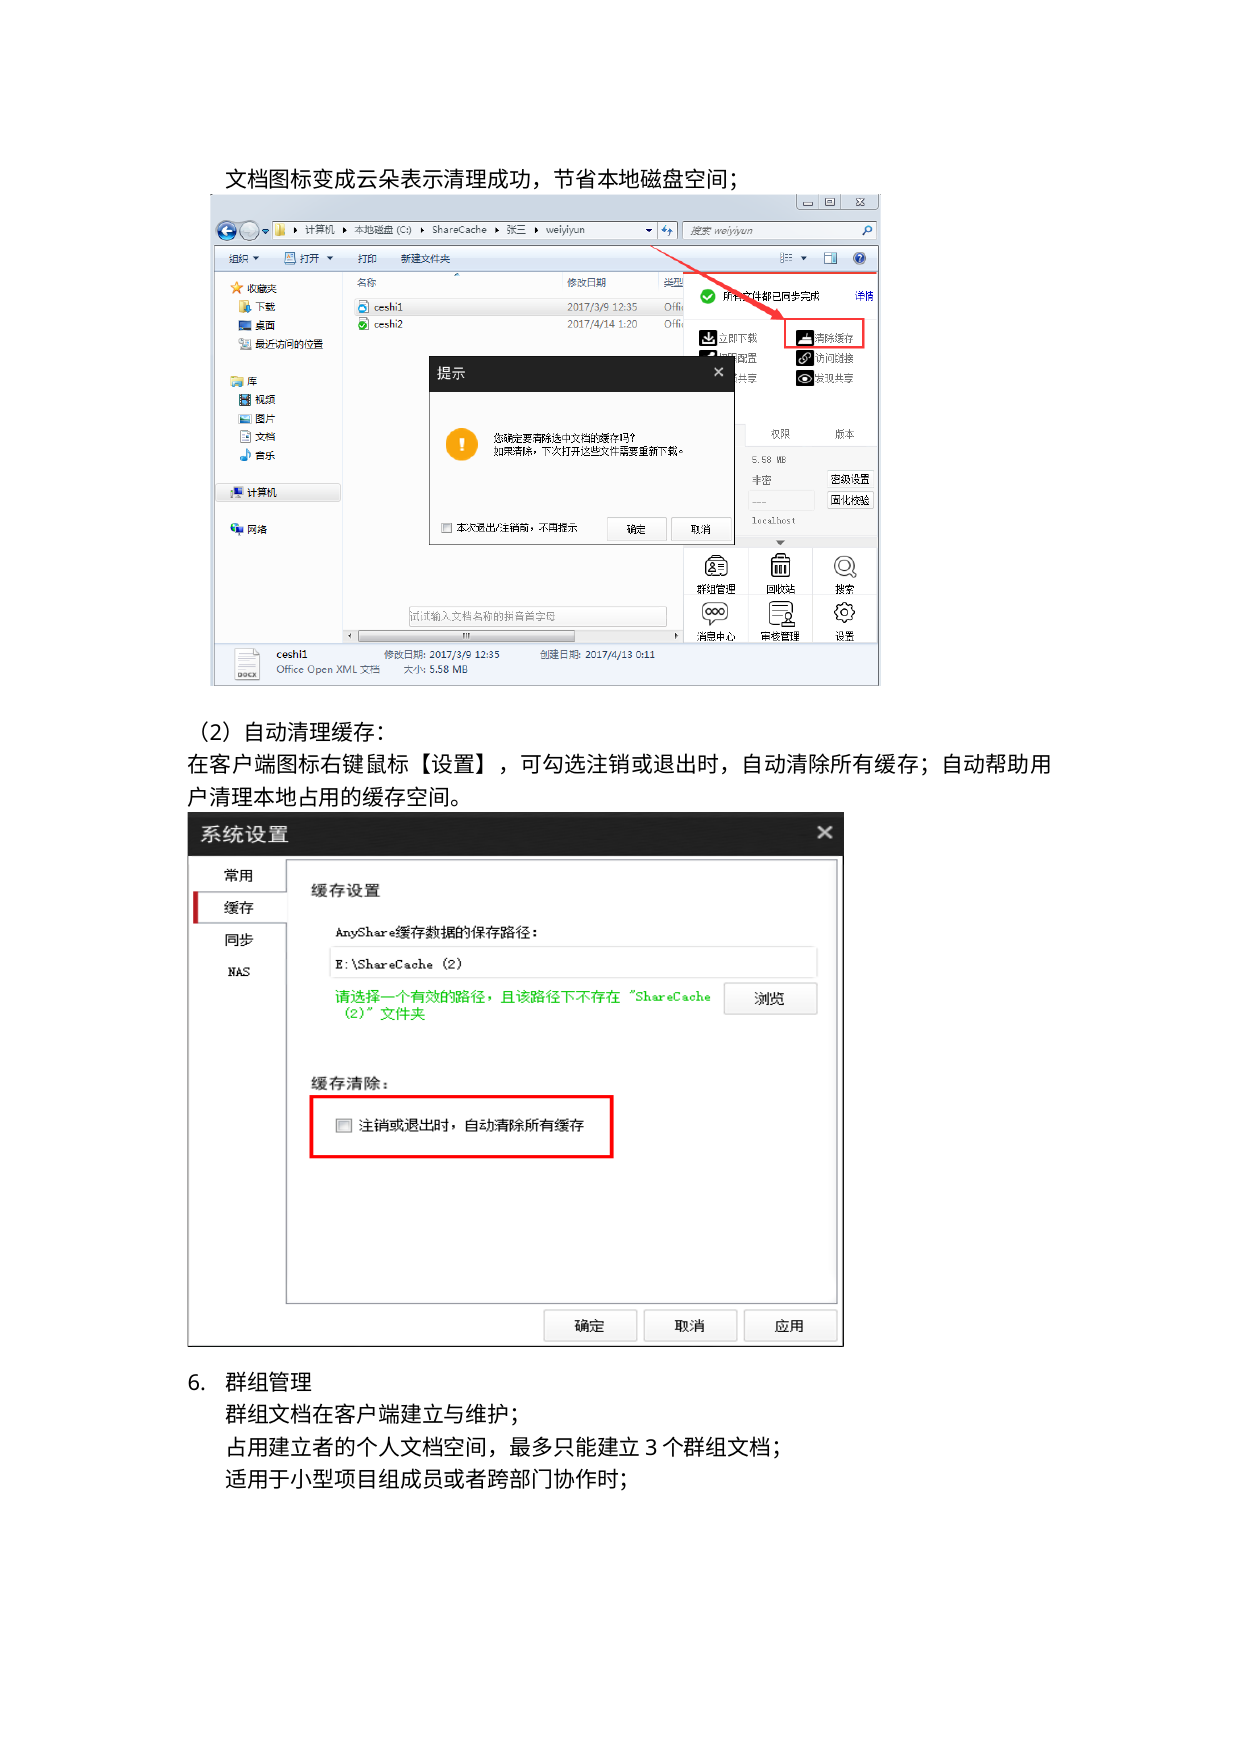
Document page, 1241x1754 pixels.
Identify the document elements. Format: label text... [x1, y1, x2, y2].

picture [187, 812, 844, 1347]
list 群组管理 [187, 1364, 1053, 1397]
list 群组文档在客户端建立与维护； [225, 1397, 1053, 1429]
text 在客户端图标右键鼠标【设置】，可勾选注销或退出时，自动清除所有缓存；自动帮助用户清理本地占用的缓存空间。 [187, 747, 1053, 812]
list 占用建立者的个人文档空间，最多只能建立3个群组文档； [225, 1429, 1053, 1462]
list 适用于小型项目组成员或者跨部门协作时； [225, 1462, 1053, 1494]
picture [210, 194, 881, 686]
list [225, 162, 1053, 194]
text （2）自动清理缓存： [187, 714, 1053, 747]
